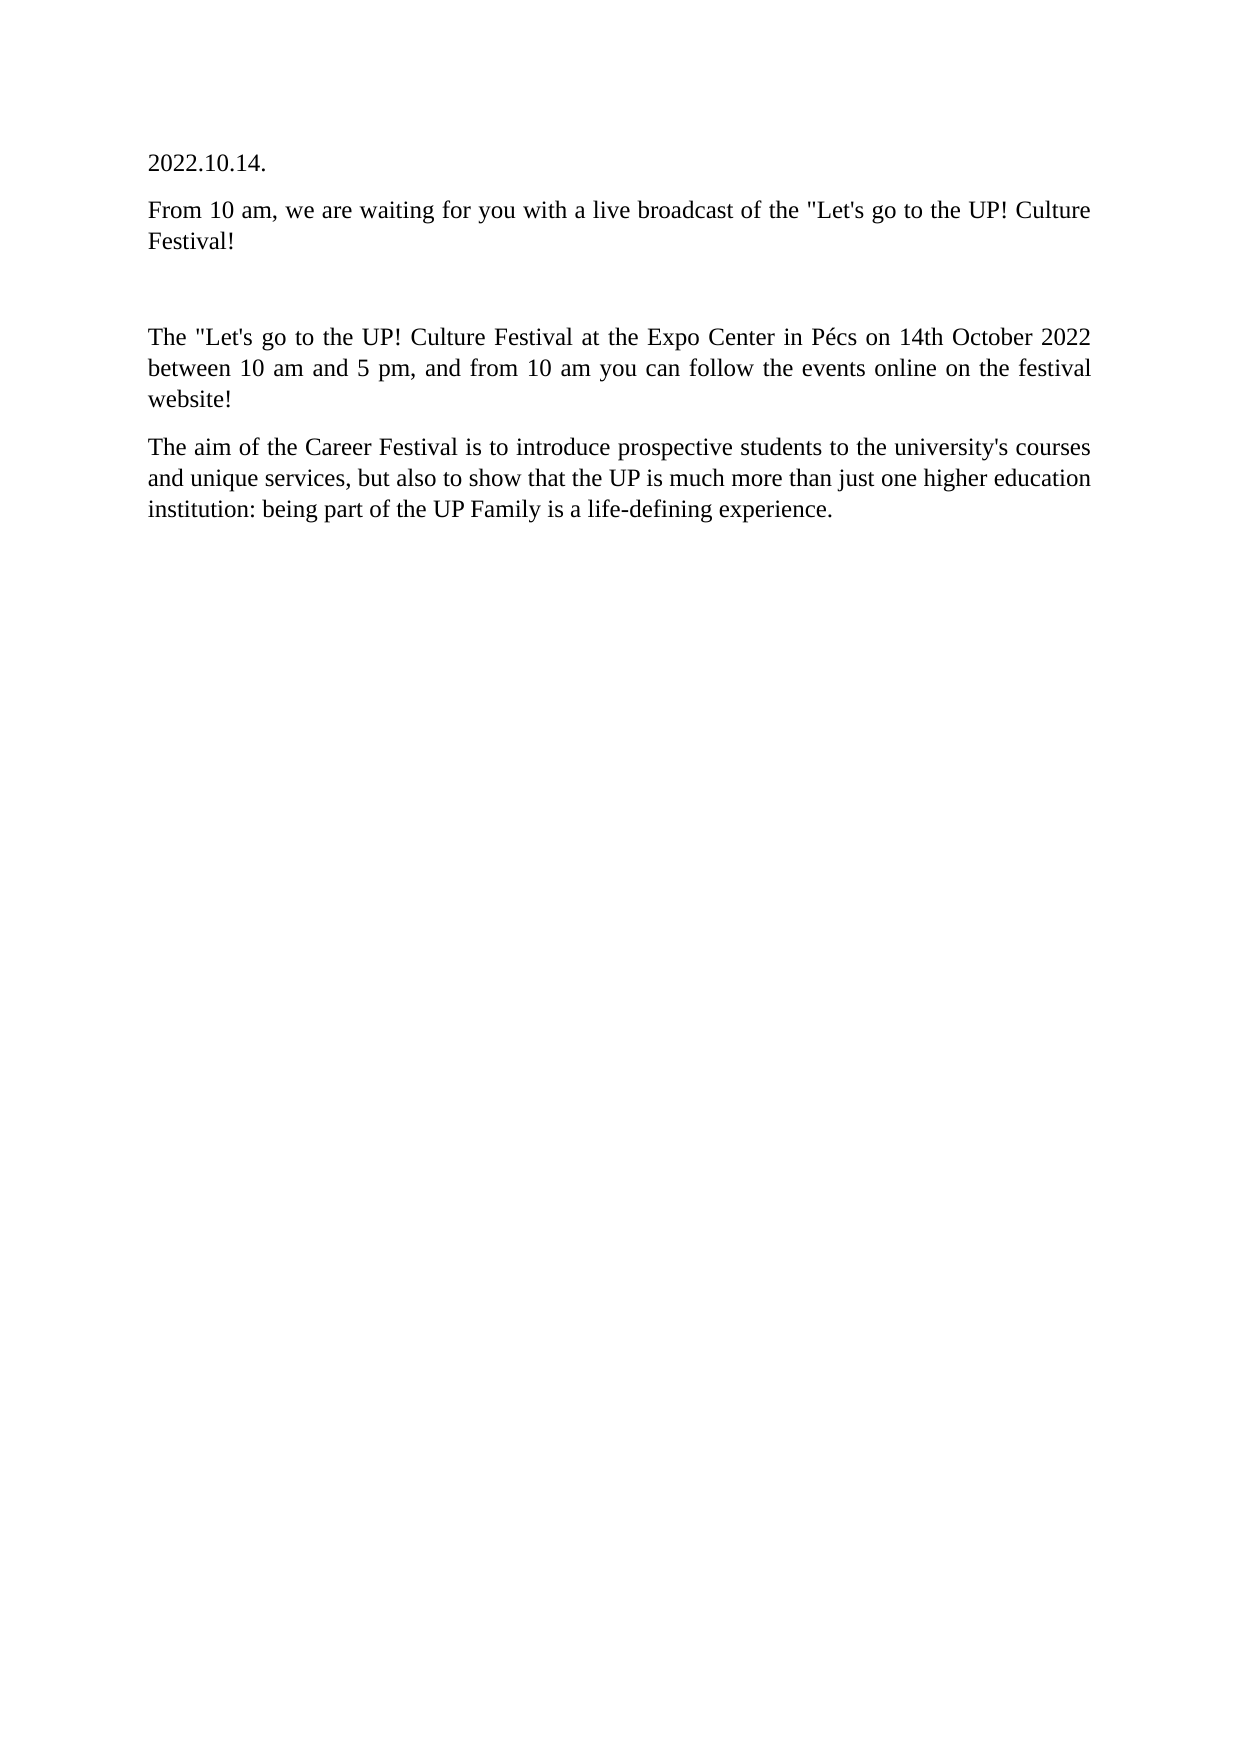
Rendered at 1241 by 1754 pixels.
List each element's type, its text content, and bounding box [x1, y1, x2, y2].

text The "Let's go to the UP! Culture Festival at the Expo Center in Pécs on 14th October 2022 between 10 am and 5 pm, and from 10 am you can follow the events online on the festival website! [148, 322, 1093, 413]
text From 10 am, we are waiting for you with a live broadcast of the "Let's go to the UP! Culture Festival! [148, 195, 1093, 255]
text 2022.10.14. [148, 148, 1093, 176]
text The aim of the Career Festival is to introduce prospective students to the university's courses and unique services, but also to show that the UP is much more than just one higher education institution: being part of the UP Family is a life-defining experience. [148, 432, 1093, 522]
